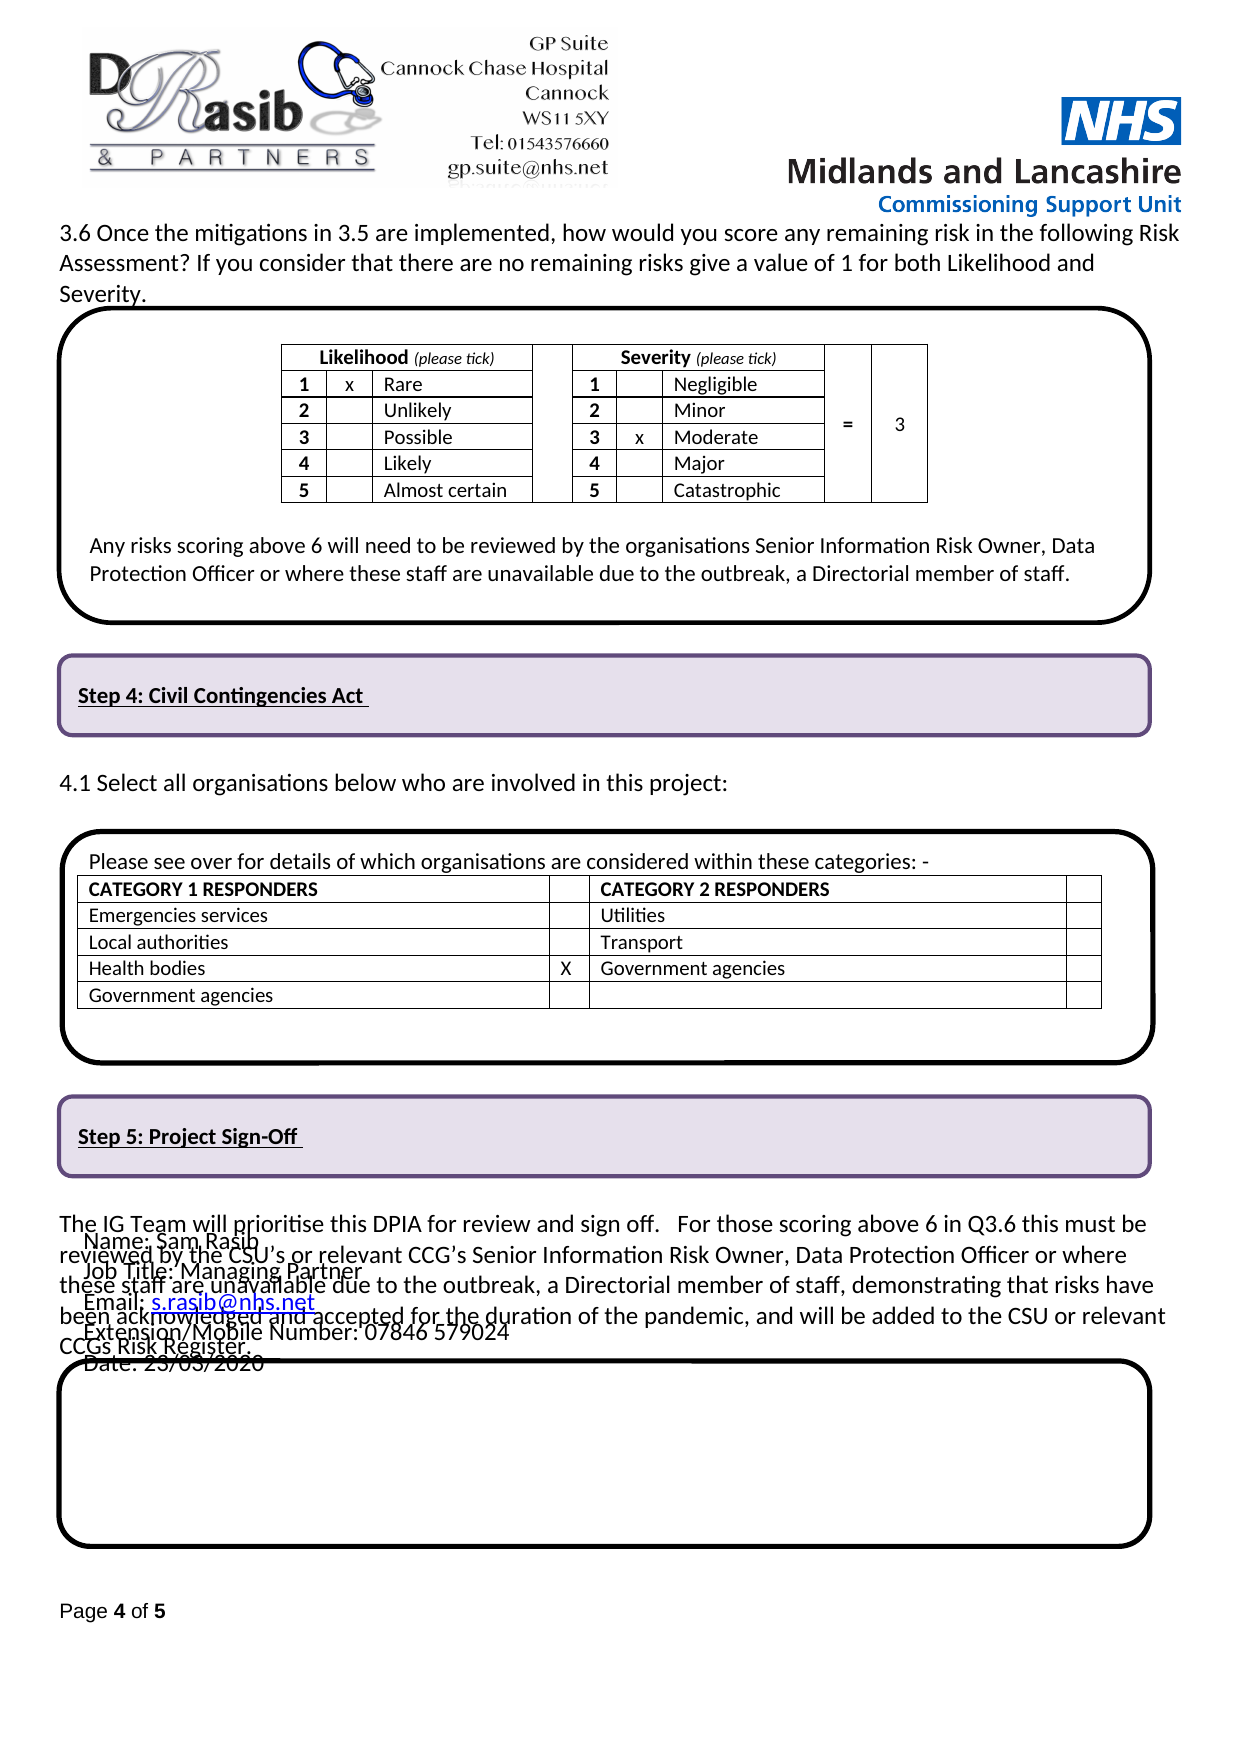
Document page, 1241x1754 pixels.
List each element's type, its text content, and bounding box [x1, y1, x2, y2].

picture [788, 97, 1182, 217]
text The IG Team will prioritise this DPIA for review and sign off. For those scoring above 6 in Q3.6 this must be reviewed by the CSU’s or relevant CCG’s Senior Information Risk Owner, Data Protection Officer or where these staff are unavailable due to the outbreak, a Directorial member of staff, demonstrating that risks have been acknowledged and accepted for the duration of the pandemic, and will be added to the CSU or relevant CCGs Risk Register. [59, 1208, 1181, 1549]
picture [82, 27, 619, 188]
text 4.1 Select all organisations below who are involved in this project: [59, 767, 1181, 798]
text 3.6 Once the mitigations in 3.5 are implemented, how would you score any remaining risk in the following Risk Assessment? If you consider that there are no remaining risks give a value of 1 for both Likelihood and Severity. [59, 217, 1181, 308]
